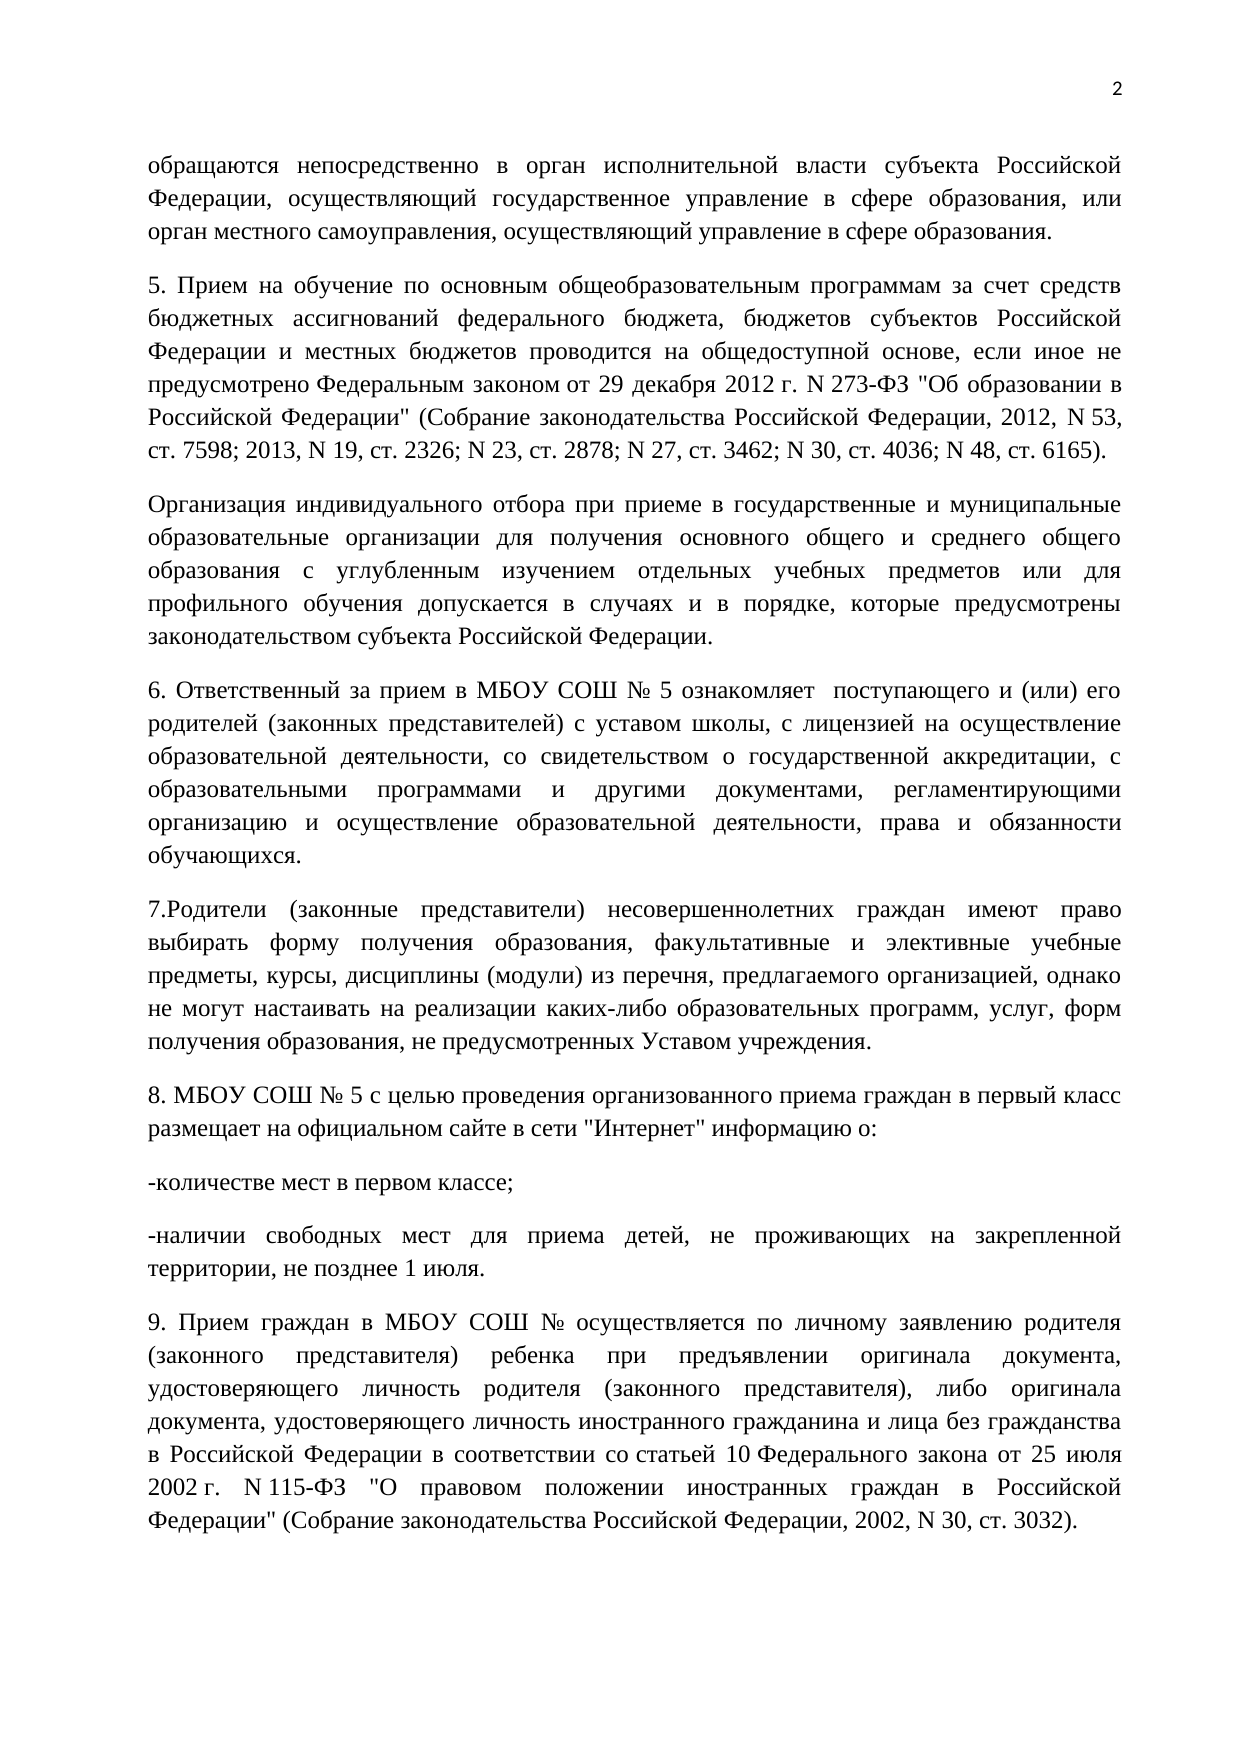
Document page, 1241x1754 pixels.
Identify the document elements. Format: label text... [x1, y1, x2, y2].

text -количестве мест в первом классе; [148, 1167, 1122, 1195]
text Организация индивидуального отбора при приеме в государственные и муниципальные образовательные организации для получения основного общего и среднего общего образования с углубленным изучением отдельных учебных предметов или для профильного обучения допускается в случаях и в порядке, которые предусмотрены законодательством субъекта Российской Федерации. [148, 489, 1122, 650]
text 6. Ответственный за прием в МБОУ СОШ № 5 ознакомляет поступающего и (или) его родителей (законных представителей) с уставом школы, с лицензией на осуществление образовательной деятельности, со свидетельством о государственной аккредитации, с образовательными программами и другими документами, регламентирующими организацию и осуществление образовательной деятельности, права и обязанности обучающихся. [148, 675, 1122, 869]
text 5. Прием на обучение по основным общеобразовательным программам за счет средств бюджетных ассигнований федерального бюджета, бюджетов субъектов Российской Федерации и местных бюджетов проводится на общедоступной основе, если иное не предусмотрено Федеральным законом от 29 декабря 2012 г. N 273-ФЗ "Об образовании в Российской Федерации" (Собрание законодательства Российской Федерации, 2012, N 53, ст. 7598; 2013, N 19, ст. 2326; N 23, ст. 2878; N 27, ст. 3462; N 30, ст. 4036; N 48, ст. 6165). [148, 270, 1122, 464]
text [148, 150, 1122, 245]
text 8. МБОУ СОШ № 5 с целью проведения организованного приема граждан в первый класс размещает на официальном сайте в сети "Интернет" информацию о: [148, 1080, 1122, 1141]
text 7.Родители (законные представители) несовершеннолетних граждан имеют право выбирать форму получения образования, факультативные и элективные учебные предметы, курсы, дисциплины (модули) из перечня, предлагаемого организацией, однако не могут настаивать на реализации каких-либо образовательных программ, услуг, форм получения образования, не предусмотренных Уставом учреждения. [148, 894, 1122, 1054]
text -наличии свободных мест для приема детей, не проживающих на закрепленной территории, не позднее 1 июля. [148, 1220, 1122, 1282]
text 9. Прием граждан в МБОУ СОШ № осуществляется по личному заявлению родителя (законного представителя) ребенка при предъявлении оригинала документа, удостоверяющего личность родителя (законного представителя), либо оригинала документа, удостоверяющего личность иностранного гражданина и лица без гражданства в Российской Федерации в соответствии со статьей 10 Федерального закона от 25 июля 2002 г. N 115-ФЗ "О правовом положении иностранных граждан в Российской Федерации" (Собрание законодательства Российской Федерации, 2002, N 30, ст. 3032). [148, 1307, 1122, 1534]
